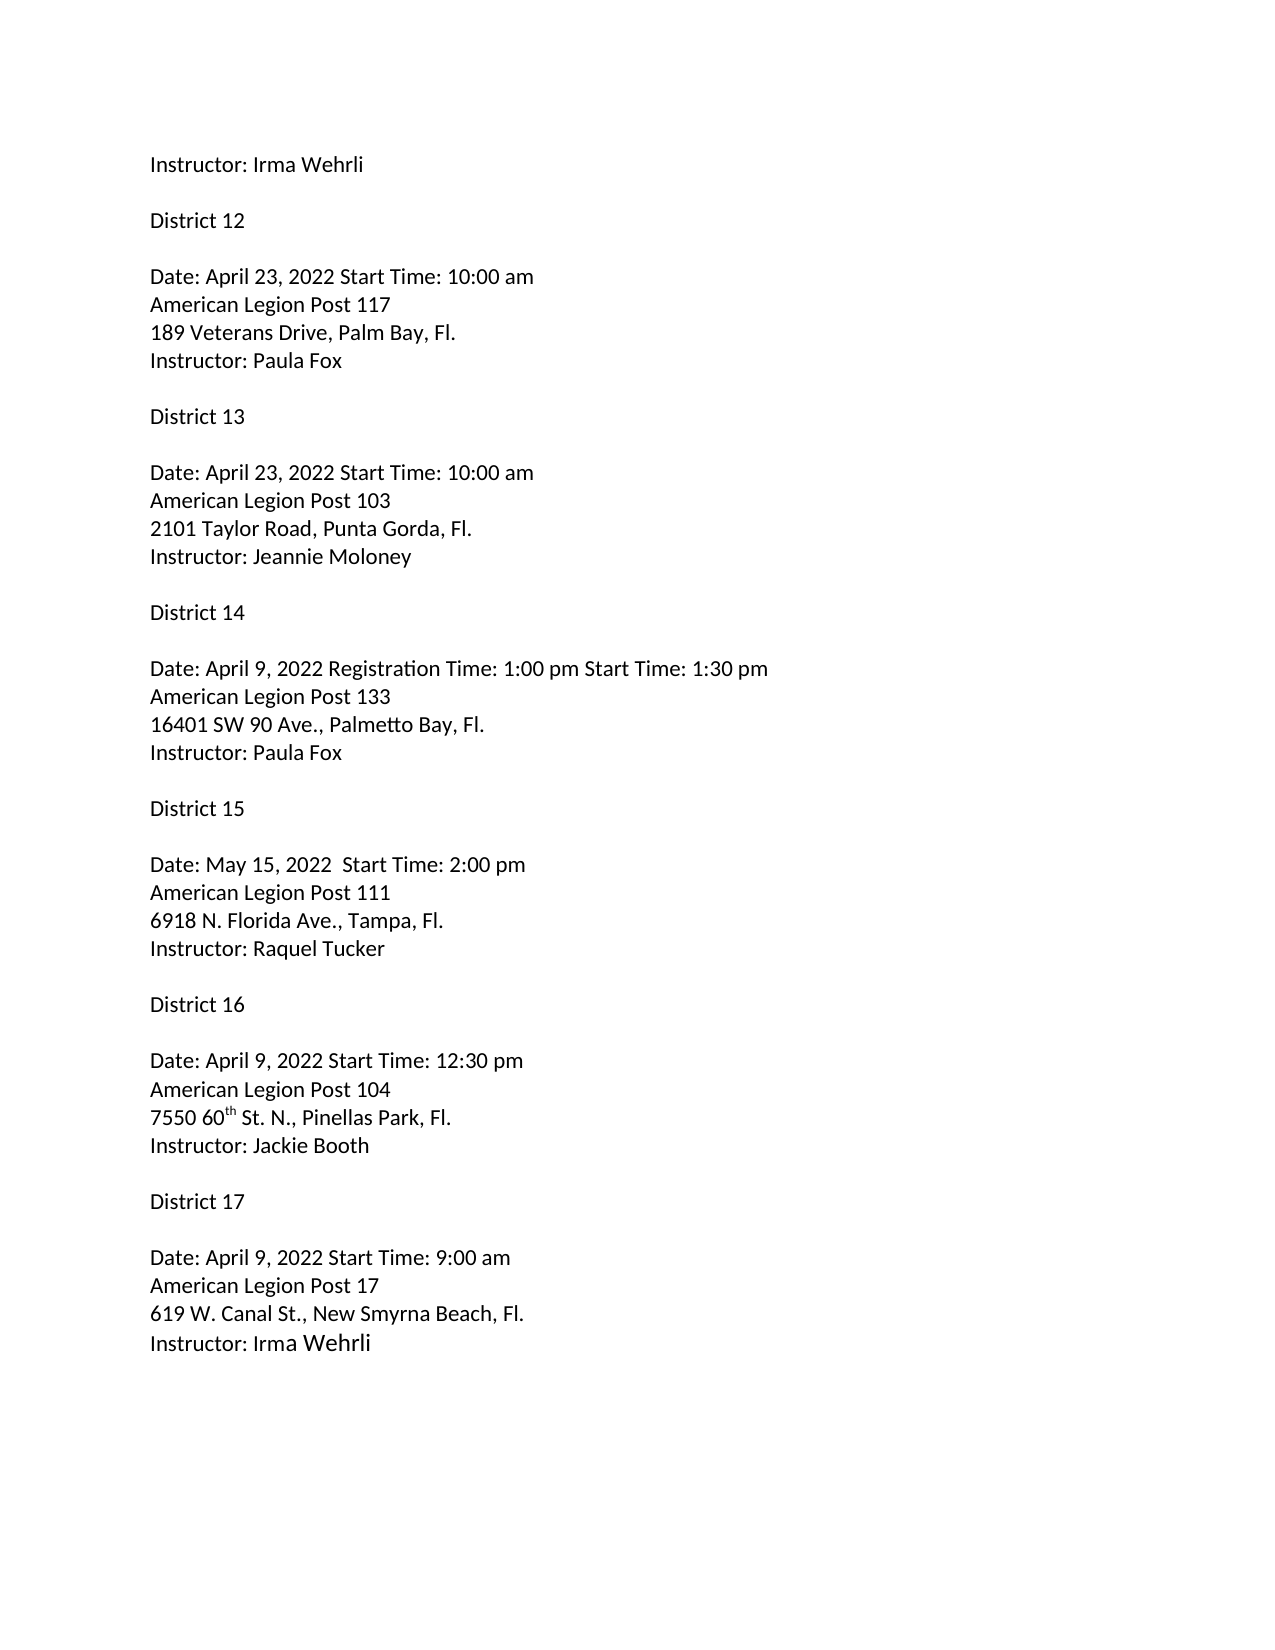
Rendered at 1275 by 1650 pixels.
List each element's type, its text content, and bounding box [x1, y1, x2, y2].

text American Legion Post 17 [150, 1271, 1125, 1299]
text 7550 60th St. N., Pinellas Park, Fl. [150, 1103, 1125, 1131]
text 6918 N. Florida Ave., Tampa, Fl. [150, 907, 1125, 934]
text District 15 [150, 794, 1125, 822]
text Date: May 15, 2022 Start Time: 2:00 pm [150, 851, 1125, 878]
text District 17 [150, 1187, 1125, 1215]
text Date: April 9, 2022 Start Time: 9:00 am [150, 1243, 1125, 1271]
text District 16 [150, 991, 1125, 1019]
text District 12 [150, 206, 1125, 234]
text Instructor: Raquel Tucker [150, 934, 1125, 963]
text American Legion Post 103 [150, 486, 1125, 514]
text 16401 SW 90 Ave., Palmetto Bay, Fl. [150, 710, 1125, 738]
text District 14 [150, 598, 1125, 626]
text 2101 Taylor Road, Punta Gorda, Fl. [150, 514, 1125, 542]
text Instructor: Jeannie Moloney [150, 542, 1125, 570]
text American Legion Post 133 [150, 682, 1125, 710]
text Instructor: Irma Wehrli [150, 150, 1125, 178]
text American Legion Post 104 [150, 1075, 1125, 1103]
text American Legion Post 111 [150, 878, 1125, 907]
text Instructor: Jackie Booth [150, 1131, 1125, 1159]
text District 13 [150, 402, 1125, 430]
text American Legion Post 117 [150, 290, 1125, 318]
text Instructor: Paula Fox [150, 738, 1125, 766]
text Date: April 9, 2022 Registration Time: 1:00 pm Start Time: 1:30 pm [150, 654, 1125, 682]
text Date: April 23, 2022 Start Time: 10:00 am [150, 262, 1125, 290]
text Date: April 9, 2022 Start Time: 12:30 pm [150, 1047, 1125, 1075]
text Instructor: Paula Fox [150, 346, 1125, 374]
text Instructor: Irma Wehrli [150, 1327, 1125, 1357]
text Date: April 23, 2022 Start Time: 10:00 am [150, 458, 1125, 486]
text 619 W. Canal St., New Smyrna Beach, Fl. [150, 1299, 1125, 1327]
text 189 Veterans Drive, Palm Bay, Fl. [150, 318, 1125, 346]
